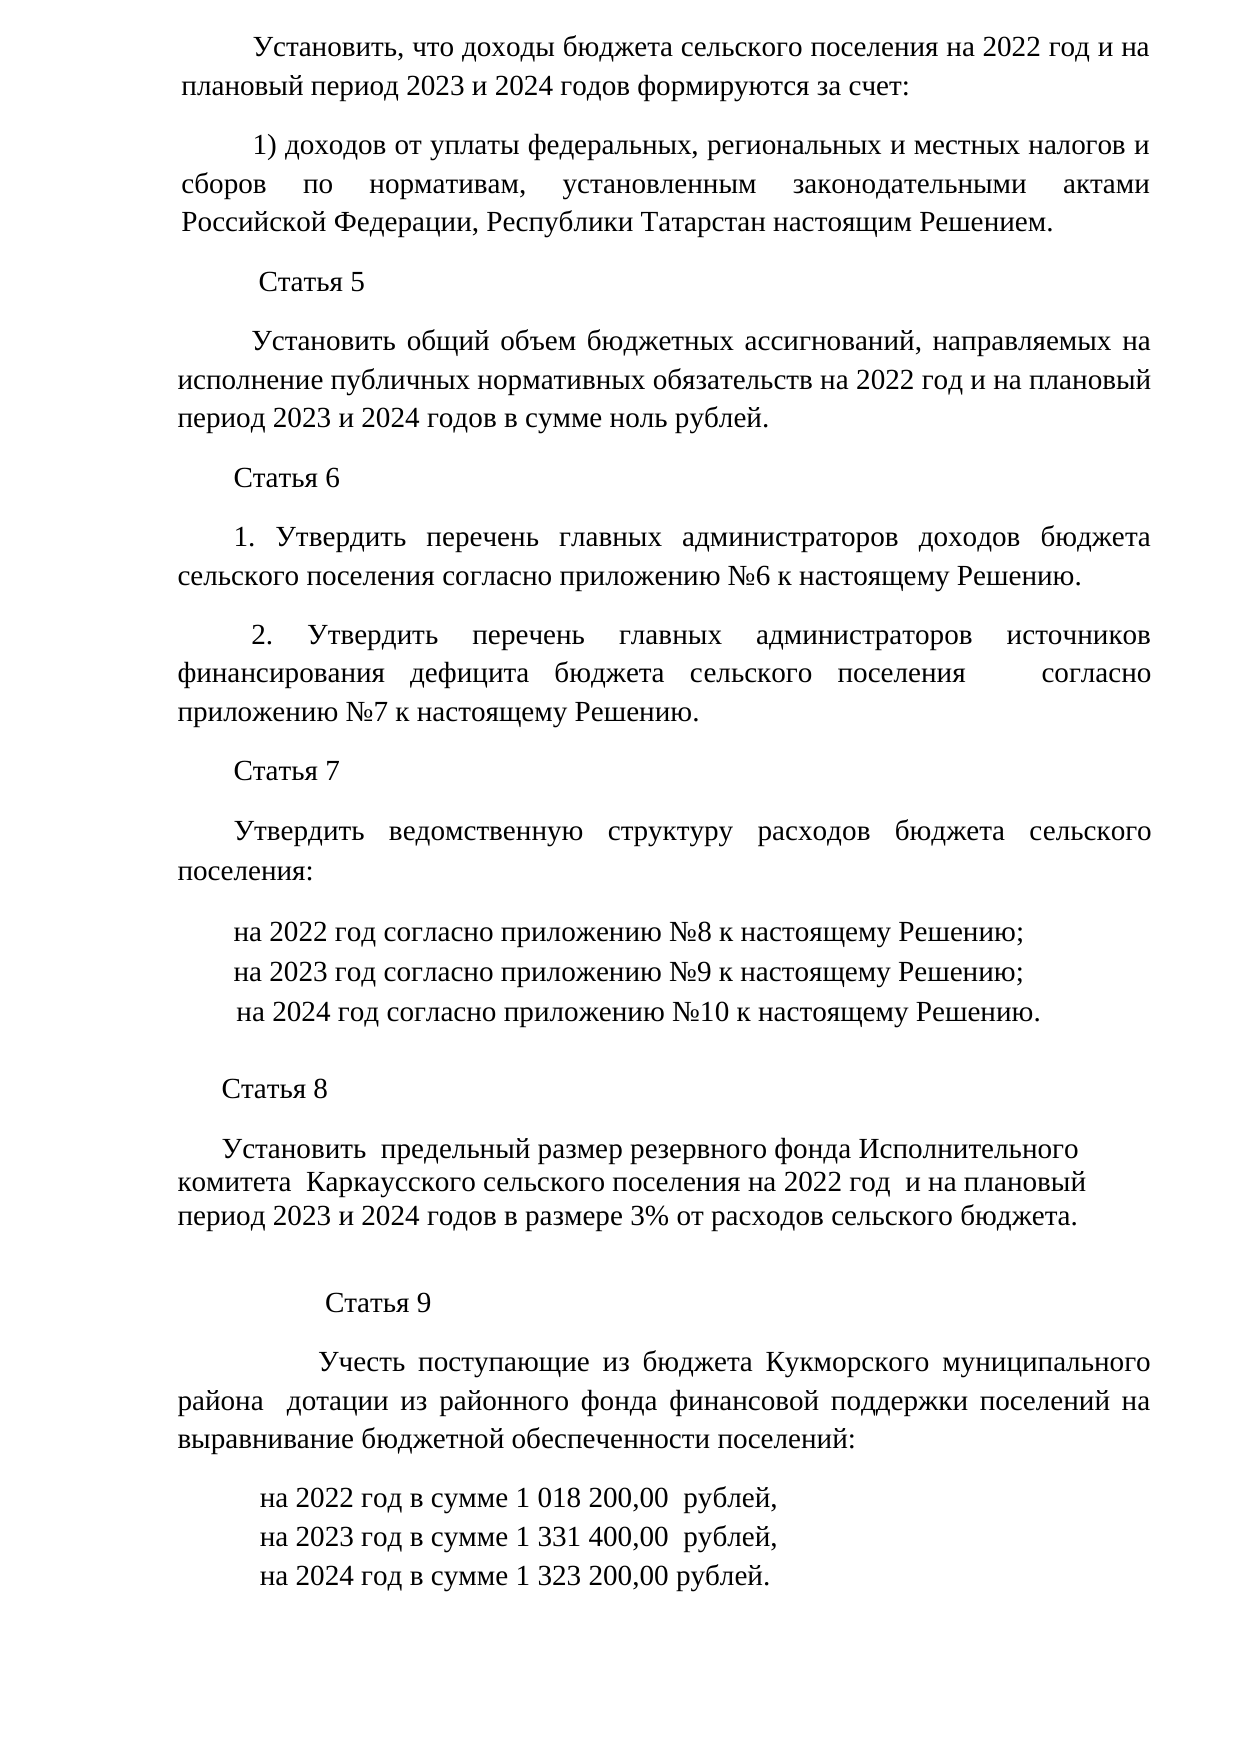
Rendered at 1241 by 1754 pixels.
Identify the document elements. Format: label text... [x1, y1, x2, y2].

text на 2024 год согласно приложению №10 к настоящему Решению. [177, 994, 1152, 1028]
text Статья 9 [177, 1285, 1152, 1318]
text Утвердить ведомственную структуру расходов бюджета сельского поселения: [177, 813, 1152, 887]
text 1) доходов от уплаты федеральных, региональных и местных налогов и сборов по нормативам, установленным законодательными актами Российской Федерации, Республики Татарстан настоящим Решением. [181, 127, 1151, 238]
text 1. Утвердить перечень главных администраторов доходов бюджета сельского поселения согласно приложению №6 к настоящему Решению. [177, 519, 1152, 591]
text на 2023 год в сумме 1 331 400,00 рублей, [177, 1519, 1152, 1553]
text Установить общий объем бюджетных ассигнований, направляемых на исполнение публичных нормативных обязательств на 2022 год и на плановый период 2023 и 2024 годов в сумме ноль рублей. [177, 323, 1152, 434]
text Статья 6 [177, 460, 1152, 493]
text Статья 5 [177, 264, 1152, 297]
text на 2023 год согласно приложению №9 к настоящему Решению; [177, 954, 1152, 988]
text на 2024 год в сумме 1 323 200,00 рублей. [177, 1558, 1152, 1591]
text Статья 8 [177, 1072, 1152, 1105]
text Статья 7 [177, 753, 1152, 787]
text на 2022 год в сумме 1 018 200,00 рублей, [177, 1481, 1152, 1514]
text 2. Утвердить перечень главных администраторов источников финансирования дефицита бюджета сельского поселения согласно приложению №7 к настоящему Решению. [177, 617, 1152, 728]
text Установить предельный размер резервного фонда Исполнительного комитета Каркаусского сельского поселения на 2022 год и на плановый период 2023 и 2024 годов в размере 3% от расходов сельского бюджета. [177, 1131, 1152, 1232]
text Учесть поступающие из бюджета Кукморского муниципального района дотации из районного фонда финансовой поддержки поселений на выравнивание бюджетной обеспеченности поселений: [177, 1344, 1152, 1455]
text на 2022 год согласно приложению №8 к настоящему Решению; [177, 914, 1152, 948]
text Установить, что доходы бюджета сельского поселения на 2022 год и на плановый период 2023 и 2024 годов формируются за счет: [181, 29, 1151, 102]
